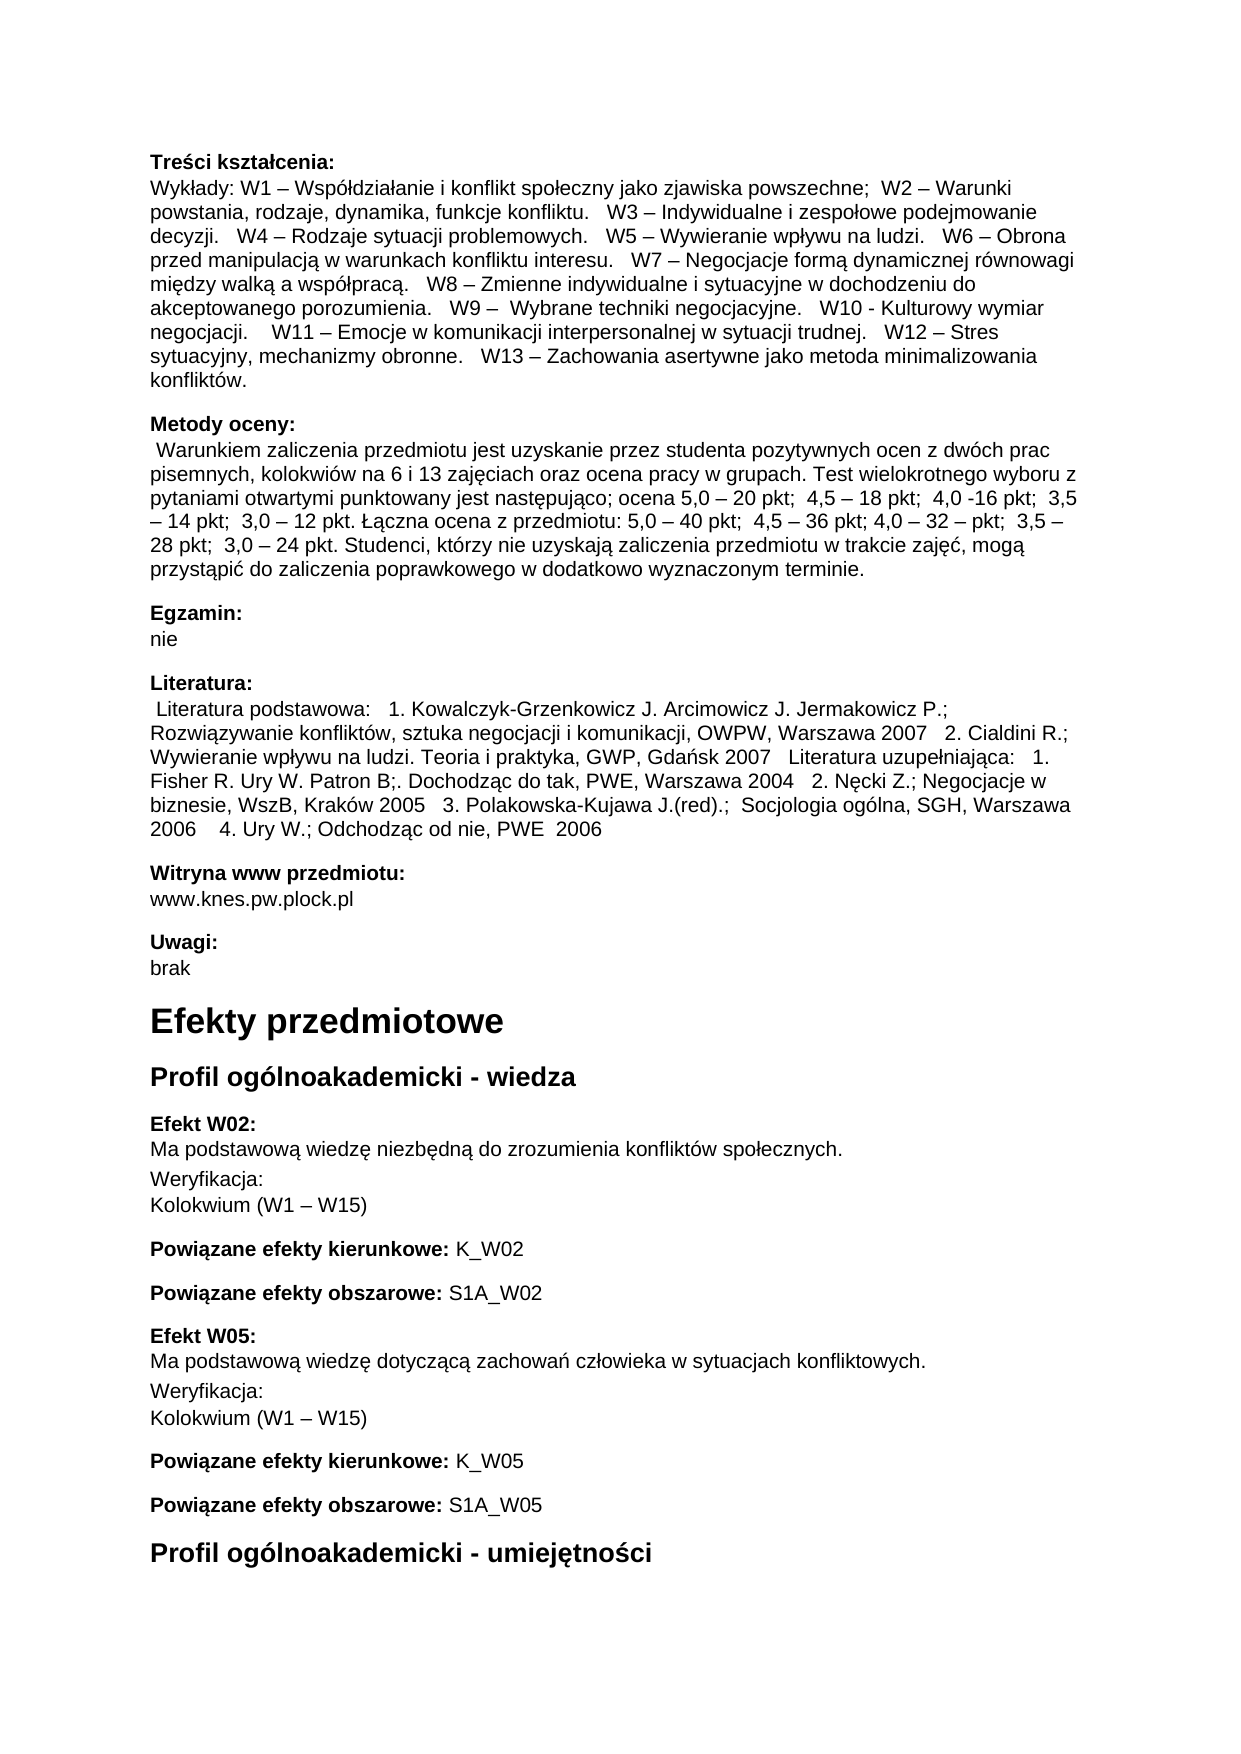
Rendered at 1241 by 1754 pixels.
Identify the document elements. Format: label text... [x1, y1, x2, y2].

text brak [150, 956, 1090, 980]
text Powiązane efekty kierunkowe: K_W05 [150, 1449, 1090, 1473]
text nie [150, 627, 1090, 651]
text Metody oceny: [150, 411, 1090, 435]
text www.knes.pw.plock.pl [150, 886, 1090, 910]
text Efekt W05: [150, 1324, 1090, 1348]
text Literatura: [150, 671, 1090, 695]
text Ma podstawową wiedzę dotyczącą zachowań człowieka w sytuacjach konfliktowych. [150, 1349, 1090, 1373]
text Weryfikacja: [150, 1379, 1090, 1403]
text Efekt W02: [150, 1112, 1090, 1136]
text Wykłady: W1 – Współdziałanie i konflikt społeczny jako zjawiska powszechne; W2 – Warunki powstania, rodzaje, dynamika, funkcje konfliktu. W3 – Indywidualne i zespołowe podejmowanie decyzji. W4 – Rodzaje sytuacji problemowych. W5 – Wywieranie wpływu na ludzi. W6 – Obrona przed manipulacją w warunkach konfliktu interesu. W7 – Negocjacje formą dynamicznej równowagi między walką a współpracą. W8 – Zmienne indywidualne i sytuacyjne w dochodzeniu do akceptowanego porozumienia. W9 – Wybrane techniki negocjacyjne. W10 - Kulturowy wymiar negocjacji. W11 – Emocje w komunikacji interpersonalnej w sytuacji trudnej. W12 – Stres sytuacyjny, mechanizmy obronne. W13 – Zachowania asertywne jako metoda minimalizowania konfliktów. [150, 176, 1090, 392]
subtitle Efekty przedmiotowe [150, 1000, 1090, 1041]
text Ma podstawową wiedzę niezbędną do zrozumienia konfliktów społecznych. [150, 1137, 1090, 1161]
text Literatura podstawowa: 1. Kowalczyk-Grzenkowicz J. Arcimowicz J. Jermakowicz P.; Rozwiązywanie konfliktów, sztuka negocjacji i komunikacji, OWPW, Warszawa 2007 2. Cialdini R.; Wywieranie wpływu na ludzi. Teoria i praktyka, GWP, Gdańsk 2007 Literatura uzupełniająca: 1. Fisher R. Ury W. Patron B;. Dochodząc do tak, PWE, Warszawa 2004 2. Nęcki Z.; Negocjacje w biznesie, WszB, Kraków 2005 3. Polakowska-Kujawa J.(red).; Socjologia ogólna, SGH, Warszawa 2006 4. Ury W.; Odchodząc od nie, PWE 2006 [150, 697, 1090, 841]
text Powiązane efekty obszarowe: S1A_W05 [150, 1493, 1090, 1517]
text Weryfikacja: [150, 1167, 1090, 1191]
text Kolokwium (W1 – W15) [150, 1405, 1090, 1429]
subtitle Profil ogólnoakademicki - wiedza [150, 1061, 1090, 1092]
subtitle Profil ogólnoakademicki - umiejętności [150, 1537, 1090, 1568]
text Warunkiem zaliczenia przedmiotu jest uzyskanie przez studenta pozytywnych ocen z dwóch prac pisemnych, kolokwiów na 6 i 13 zajęciach oraz ocena pracy w grupach. Test wielokrotnego wyboru z pytaniami otwartymi punktowany jest następująco; ocena 5,0 – 20 pkt; 4,5 – 18 pkt; 4,0 -16 pkt; 3,5 – 14 pkt; 3,0 – 12 pkt. Łączna ocena z przedmiotu: 5,0 – 40 pkt; 4,5 – 36 pkt; 4,0 – 32 – pkt; 3,5 – 28 pkt; 3,0 – 24 pkt. Studenci, którzy nie uzyskają zaliczenia przedmiotu w trakcie zajęć, mogą przystąpić do zaliczenia poprawkowego w dodatkowo wyznaczonym terminie. [150, 437, 1090, 581]
text Uwagi: [150, 930, 1090, 954]
text Powiązane efekty kierunkowe: K_W02 [150, 1237, 1090, 1261]
text Witryna www przedmiotu: [150, 860, 1090, 884]
text Egzamin: [150, 601, 1090, 625]
text Powiązane efekty obszarowe: S1A_W02 [150, 1280, 1090, 1304]
text Kolokwium (W1 – W15) [150, 1193, 1090, 1217]
text Treści kształcenia: [150, 150, 1090, 174]
